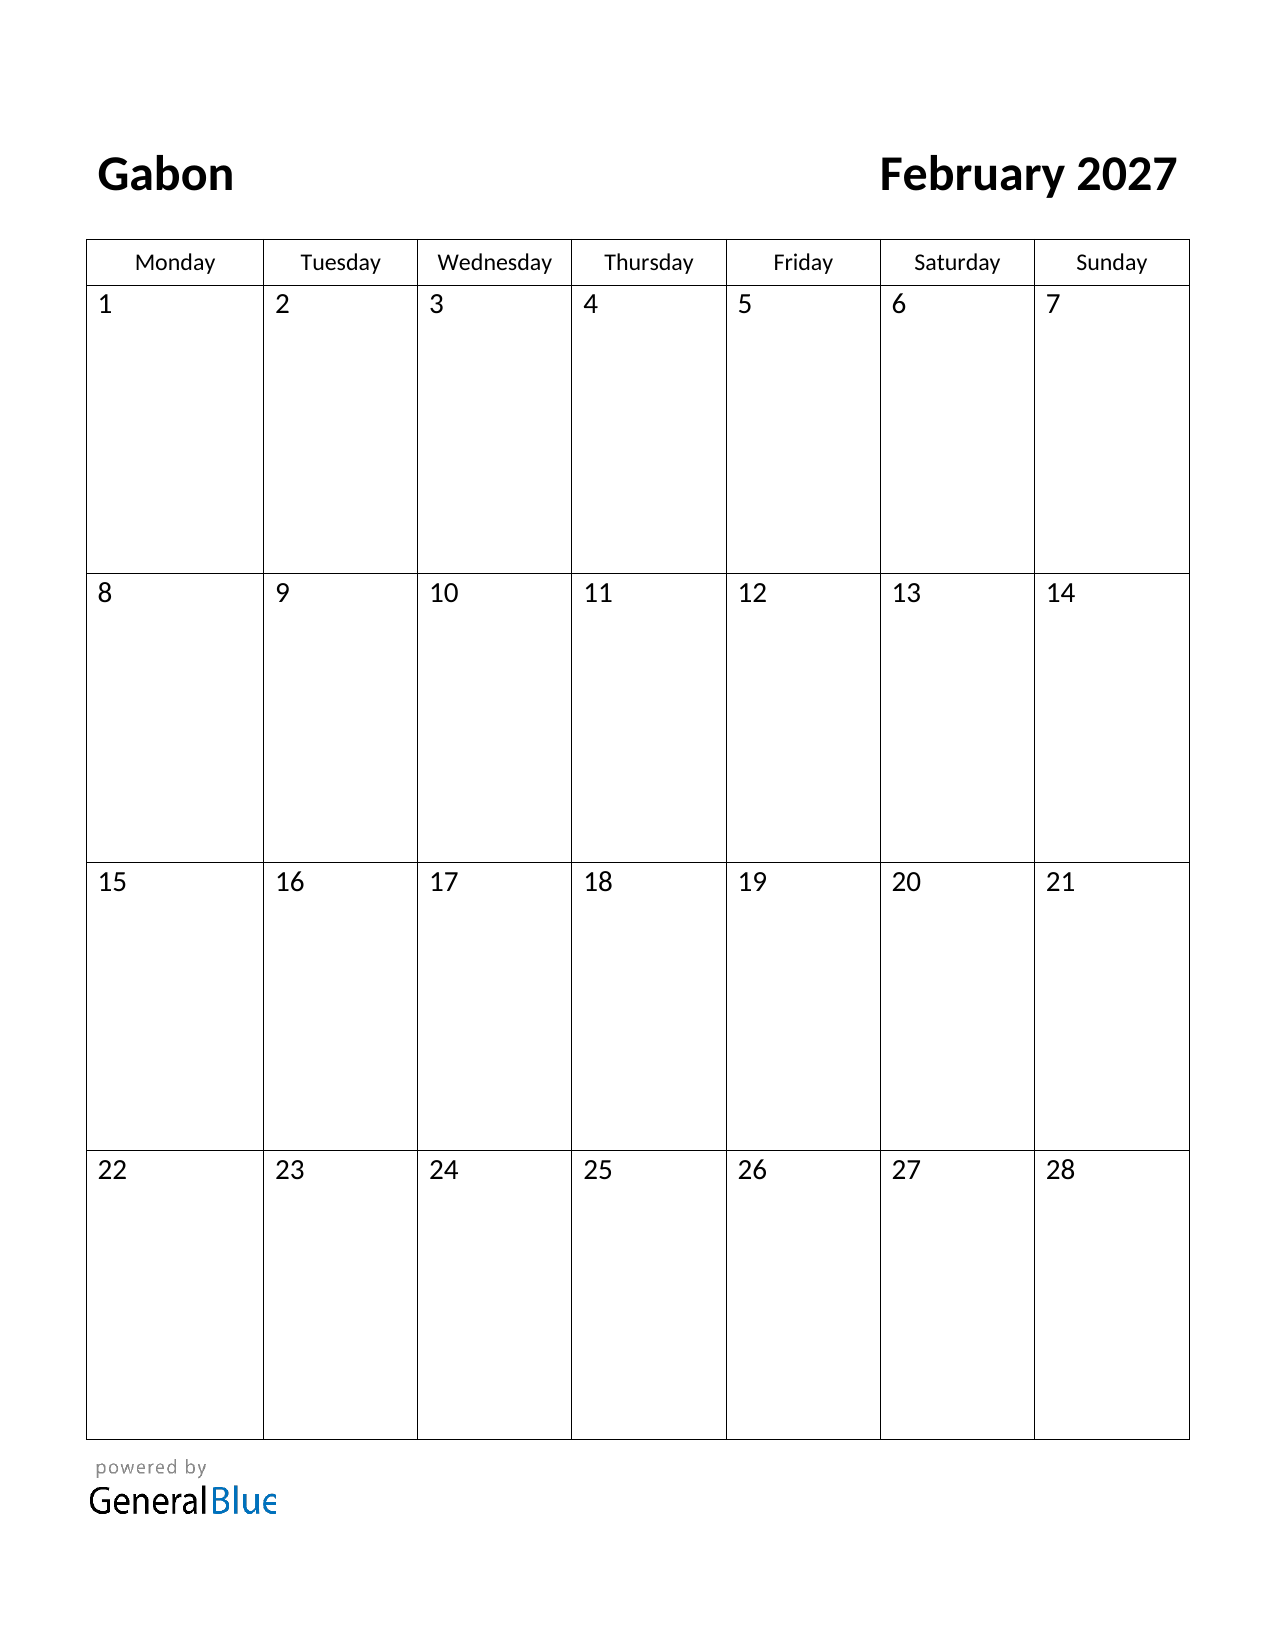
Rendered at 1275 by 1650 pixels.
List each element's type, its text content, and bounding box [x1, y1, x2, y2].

table_cell 14 [1035, 574, 1189, 607]
table_header Gabon [86, 105, 572, 239]
table_cell 25 [572, 1151, 726, 1184]
table_cell [418, 1184, 571, 1439]
table_cell 20 [881, 863, 1034, 895]
table_cell 23 [264, 1151, 417, 1184]
table_cell [1035, 895, 1189, 1150]
table_cell 26 [727, 1151, 880, 1184]
table_cell [1035, 318, 1189, 573]
table_cell 4 [572, 286, 726, 318]
table_cell 21 [1035, 863, 1189, 895]
table_cell [264, 1184, 417, 1439]
table_cell 11 [572, 574, 726, 607]
table_cell Sunday [1035, 240, 1189, 284]
table_cell 8 [87, 574, 263, 607]
table_header February 2027 [572, 105, 1189, 239]
table_cell [418, 895, 571, 1150]
table_cell 15 [87, 863, 263, 895]
table_cell [264, 895, 417, 1150]
table_cell [572, 318, 726, 573]
table_cell 13 [881, 574, 1034, 607]
table_cell 1 [87, 286, 263, 318]
picture [88, 1457, 276, 1519]
table_cell [87, 318, 263, 573]
table_cell 7 [1035, 286, 1189, 318]
table_cell [727, 1184, 880, 1439]
table_cell 24 [418, 1151, 571, 1184]
table_cell [87, 607, 263, 862]
table_cell [881, 318, 1034, 573]
table_cell Tuesday [264, 240, 417, 284]
table_cell Thursday [572, 240, 726, 284]
table_cell 18 [572, 863, 726, 895]
table_cell [881, 1184, 1034, 1439]
table_cell [572, 895, 726, 1150]
table_cell [86, 1440, 1189, 1538]
table_cell [572, 1184, 726, 1439]
table_cell 9 [264, 574, 417, 607]
table_cell 6 [881, 286, 1034, 318]
table_cell [881, 895, 1034, 1150]
table_cell [572, 607, 726, 862]
table_cell 12 [727, 574, 880, 607]
table_cell [1035, 607, 1189, 862]
table_cell 27 [881, 1151, 1034, 1184]
table_cell [264, 607, 417, 862]
table_cell 2 [264, 286, 417, 318]
table_cell 28 [1035, 1151, 1189, 1184]
table_cell [87, 895, 263, 1150]
table_cell 22 [87, 1151, 263, 1184]
table_cell [418, 318, 571, 573]
table_cell [727, 895, 880, 1150]
table_cell Saturday [881, 240, 1034, 284]
table_cell [727, 318, 880, 573]
table_cell Monday [87, 240, 263, 284]
table_cell [1035, 1184, 1189, 1439]
table_cell [87, 1184, 263, 1439]
table_cell [881, 607, 1034, 862]
table_cell 19 [727, 863, 880, 895]
table_cell 10 [418, 574, 571, 607]
table_cell 5 [727, 286, 880, 318]
table_cell Friday [727, 240, 880, 284]
table_cell 16 [264, 863, 417, 895]
table_cell 17 [418, 863, 571, 895]
table_cell [727, 607, 880, 862]
table_cell [418, 607, 571, 862]
table_cell Wednesday [418, 240, 571, 284]
table_cell 3 [418, 286, 571, 318]
table_cell [264, 318, 417, 573]
